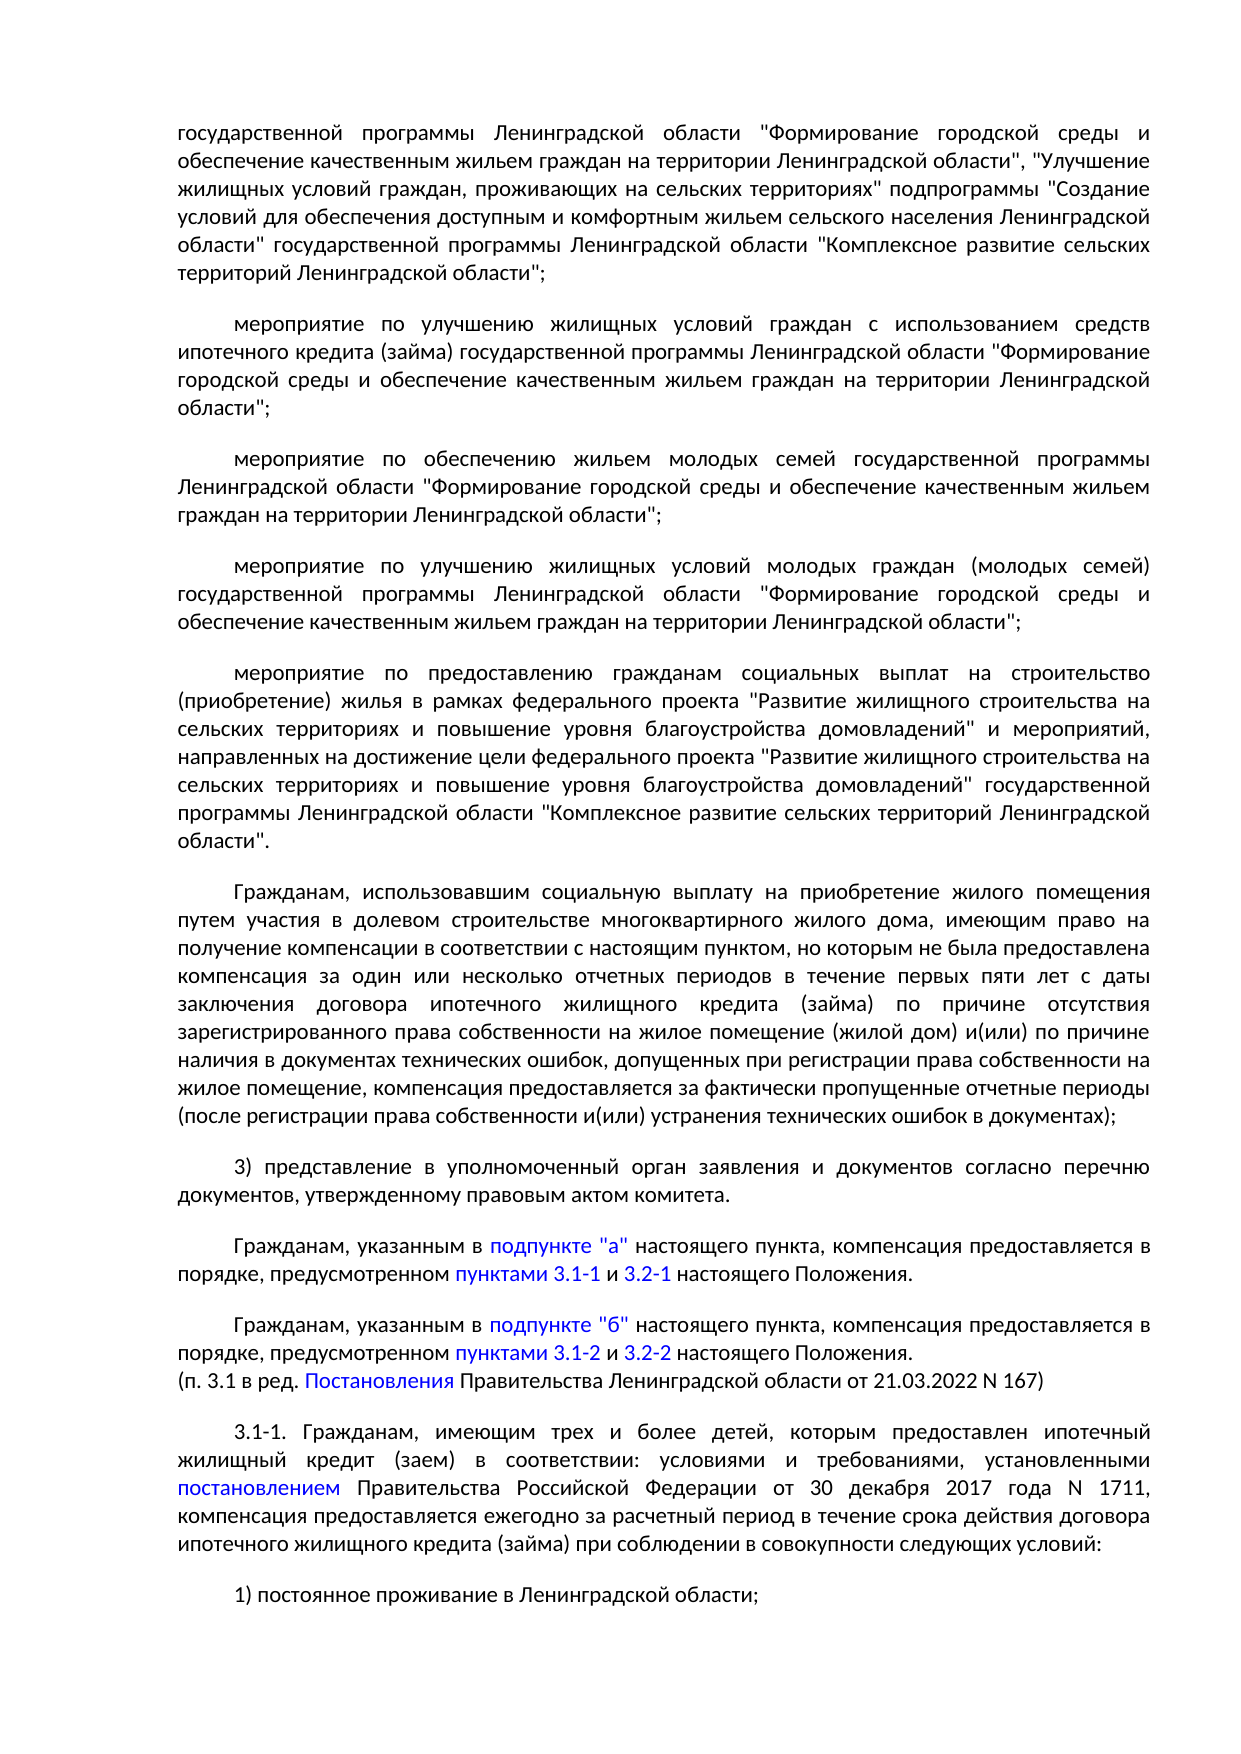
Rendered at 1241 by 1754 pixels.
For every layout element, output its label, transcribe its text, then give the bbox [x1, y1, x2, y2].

text (п. 3.1 в ред. Постановления Правительства Ленинградской области от 21.03.2022 N 167) [177, 1366, 1152, 1394]
text мероприятие по обеспечению жильем молодых семей государственной программы Ленинградской области "Формирование городской среды и обеспечение качественным жильем граждан на территории Ленинградской области"; [177, 444, 1152, 528]
text мероприятие по предоставлению гражданам социальных выплат на строительство (приобретение) жилья в рамках федерального проекта "Развитие жилищного строительства на сельских территориях и повышение уровня благоустройства домовладений" и мероприятий, направленных на достижение цели федерального проекта "Развитие жилищного строительства на сельских территориях и повышение уровня благоустройства домовладений" государственной программы Ленинградской области "Комплексное развитие сельских территорий Ленинградской области". [177, 658, 1152, 854]
text 3.1-1. Гражданам, имеющим трех и более детей, которым предоставлен ипотечный жилищный кредит (заем) в соответствии: условиями и требованиями, установленными постановлением Правительства Российской Федерации от 30 декабря 2017 года N 1711, компенсация предоставляется ежегодно за расчетный период в течение срока действия договора ипотечного жилищного кредита (займа) при соблюдении в совокупности следующих условий: [177, 1417, 1152, 1557]
text Гражданам, указанным в подпункте "б" настоящего пункта, компенсация предоставляется в порядке, предусмотренном пунктами 3.1-2 и 3.2-2 настоящего Положения. [177, 1310, 1152, 1366]
text Гражданам, указанным в подпункте "а" настоящего пункта, компенсация предоставляется в порядке, предусмотренном пунктами 3.1-1 и 3.2-1 настоящего Положения. [177, 1231, 1152, 1287]
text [177, 118, 1152, 286]
text мероприятие по улучшению жилищных условий молодых граждан (молодых семей) государственной программы Ленинградской области "Формирование городской среды и обеспечение качественным жильем граждан на территории Ленинградской области"; [177, 551, 1152, 635]
text 3) представление в уполномоченный орган заявления и документов согласно перечню документов, утвержденному правовым актом комитета. [177, 1152, 1152, 1208]
text 1) постоянное проживание в Ленинградской области; [177, 1580, 1152, 1608]
text мероприятие по улучшению жилищных условий граждан с использованием средств ипотечного кредита (займа) государственной программы Ленинградской области "Формирование городской среды и обеспечение качественным жильем граждан на территории Ленинградской области"; [177, 309, 1152, 421]
text Гражданам, использовавшим социальную выплату на приобретение жилого помещения путем участия в долевом строительстве многоквартирного жилого дома, имеющим право на получение компенсации в соответствии с настоящим пунктом, но которым не была предоставлена компенсация за один или несколько отчетных периодов в течение первых пяти лет с даты заключения договора ипотечного жилищного кредита (займа) по причине отсутствия зарегистрированного права собственности на жилое помещение (жилой дом) и(или) по причине наличия в документах технических ошибок, допущенных при регистрации права собственности на жилое помещение, компенсация предоставляется за фактически пропущенные отчетные периоды (после регистрации права собственности и(или) устранения технических ошибок в документах); [177, 877, 1152, 1129]
